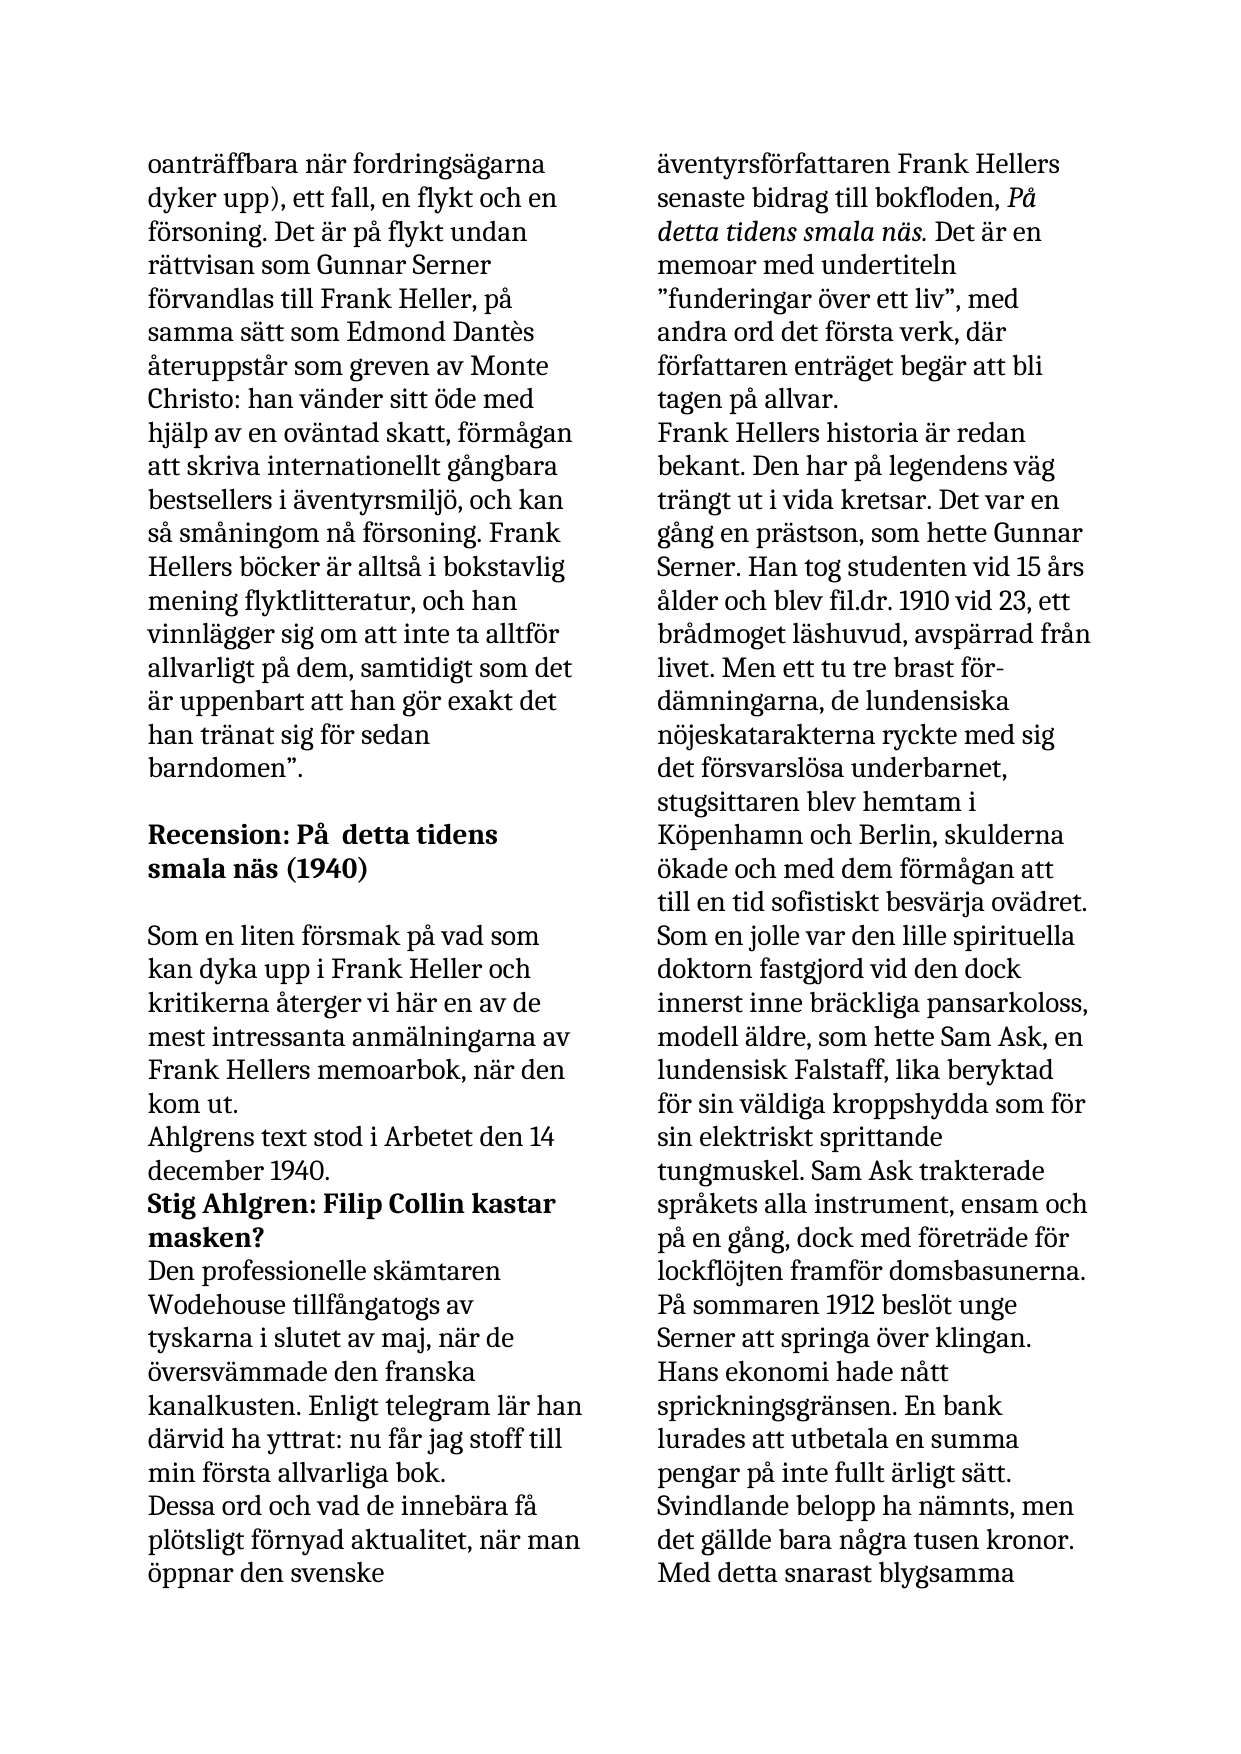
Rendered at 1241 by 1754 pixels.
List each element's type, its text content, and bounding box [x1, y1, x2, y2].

text Recension: På detta tidens smala näs (1940) [148, 818, 583, 886]
text Dessa ord och vad de innebära få plötsligt förnyad aktualitet, när man öppnar den svenske äventyrsförfattaren Frank Hellers senaste bidrag till bokfloden, På detta tidens smala näs. Det är en memoar med undertiteln ”funderingar över ett liv”, med andra ord det första verk, där författaren enträget begär att bli tagen på allvar. [657, 148, 1093, 416]
text Stig Ahlgren: Filip Collin kastar masken? [148, 1187, 583, 1254]
text Den professionelle skämtaren Wodehouse tillfångatogs av tyskarna i slutet av maj, när de översvämmade den franska kanalkusten. Enligt telegram lär han därvid ha yttrat: nu får jag stoff till min första allvarliga bok. [148, 1254, 583, 1489]
text Dessa ord och vad de innebära få plötsligt förnyad aktualitet, när man öppnar den svenske äventyrsförfattaren Frank Hellers senaste bidrag till bokfloden, På detta tidens smala näs. Det är en memoar med undertiteln ”funderingar över ett liv”, med andra ord det första verk, där författaren enträget begär att bli tagen på allvar. [148, 1489, 583, 1590]
text Ahlgrens text stod i Arbetet den 14 december 1940. [148, 1120, 583, 1187]
text Som en liten försmak på vad som kan dyka upp i Frank Heller och kritikerna återger vi här en av de mest intressanta anmälningarna av Frank Hellers memoarbok, när den kom ut. [148, 919, 583, 1120]
